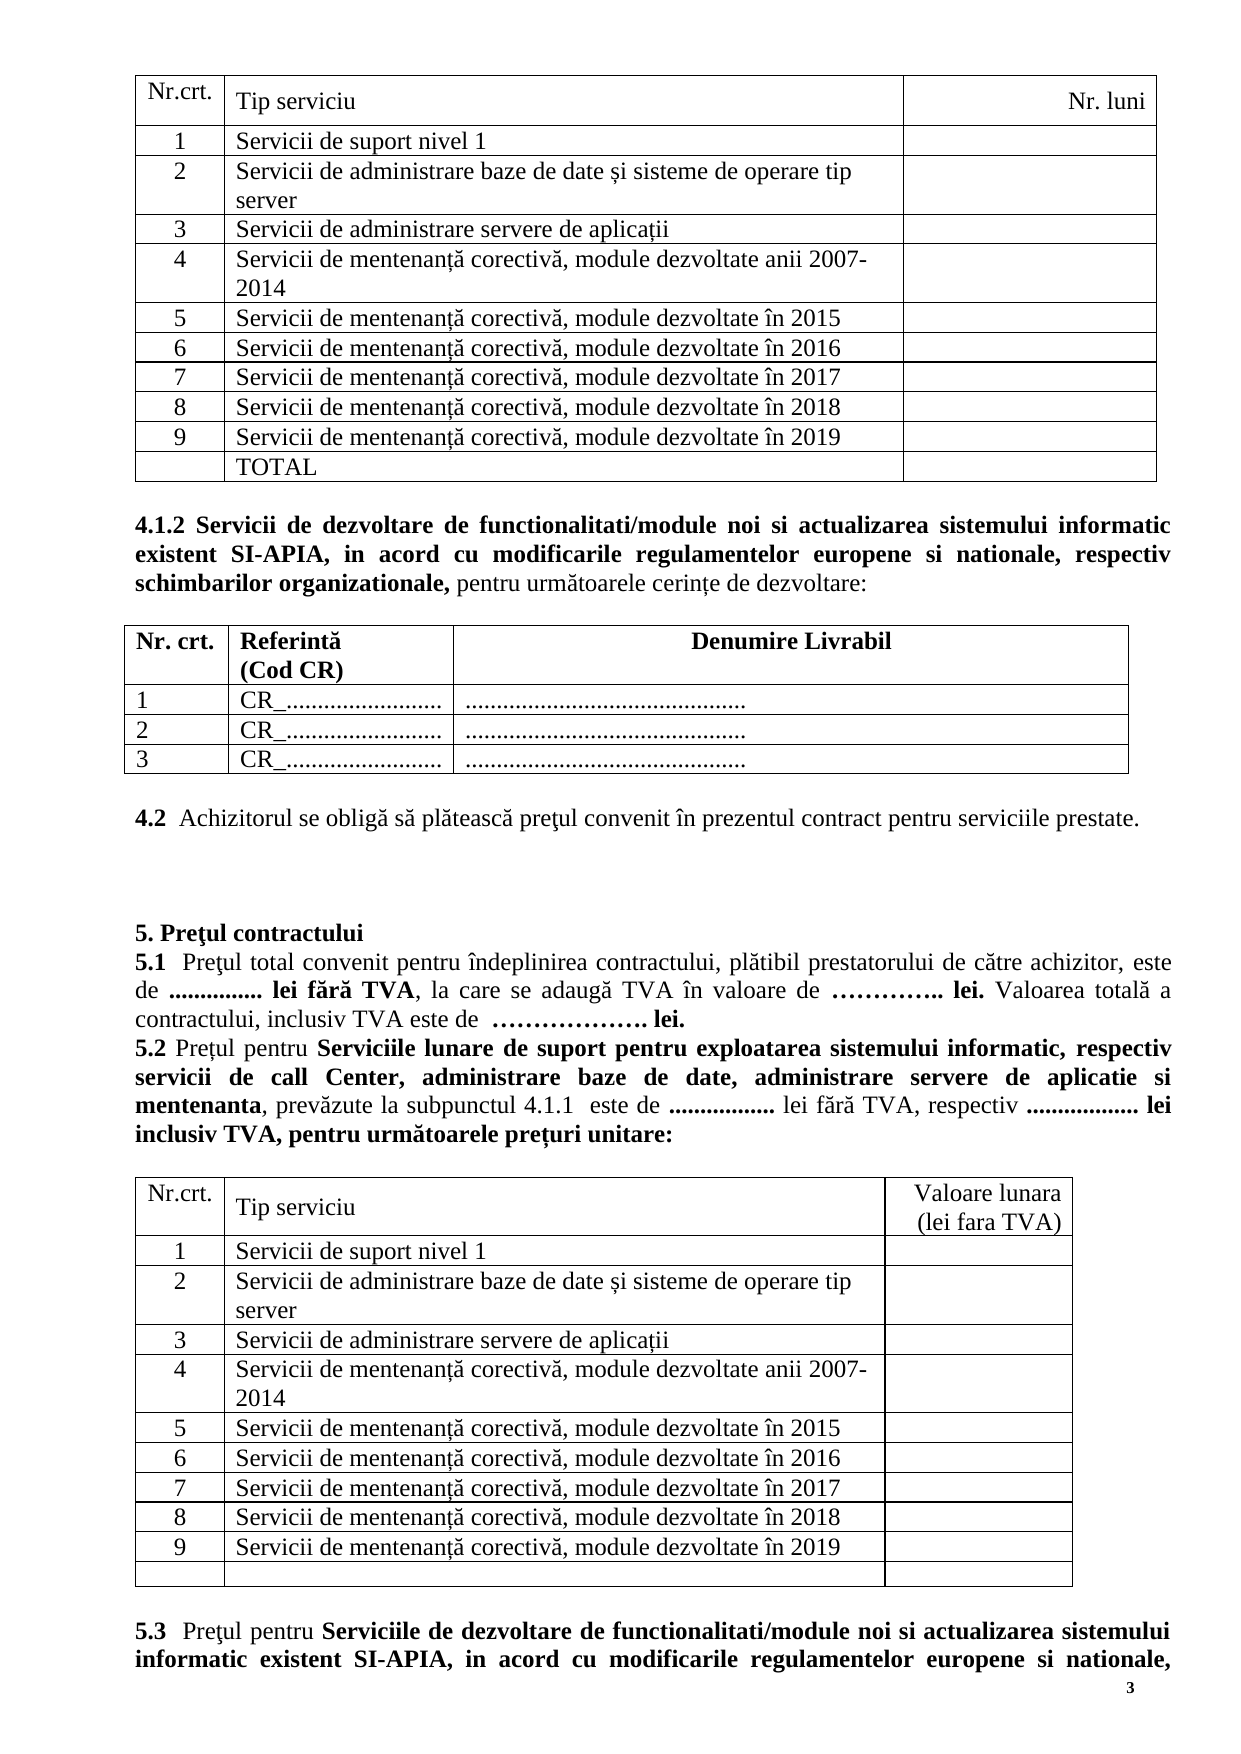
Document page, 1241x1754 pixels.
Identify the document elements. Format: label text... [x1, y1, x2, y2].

table_cell 4 [136, 244, 224, 302]
table_cell [886, 1413, 1072, 1442]
table_cell 5 [136, 303, 224, 332]
table_cell [904, 244, 1156, 302]
table_cell [886, 1266, 1072, 1324]
table_cell 1 [136, 1236, 224, 1265]
table_cell [136, 1562, 224, 1586]
table_cell 2 [125, 715, 228, 743]
table_cell Servicii de suport nivel 1 [225, 126, 903, 155]
table_cell Servicii de administrare servere de aplicații [225, 215, 903, 243]
table_header Nr.crt. [136, 76, 224, 125]
table_cell Servicii de mentenanță corectivă, module dezvoltate în 2019 [225, 1532, 884, 1561]
table_cell 3 [136, 215, 224, 243]
table_cell 9 [136, 422, 224, 451]
table_cell 6 [136, 333, 224, 361]
table_cell [904, 215, 1156, 243]
subtitle 4.1.2 Servicii de dezvoltare de functionalitati/module noi si actualizarea sistemului informatic existent SI-APIA, in acord cu modificarile regulamentelor europene si nationale, respectiv schimbarilor organizationale, pentru următoarele cerințe de dezvoltare: [135, 510, 1172, 597]
table_cell CR_......................... [229, 685, 453, 714]
table_cell [904, 126, 1156, 155]
table_cell [886, 1473, 1072, 1501]
table_cell [886, 1562, 1072, 1586]
table_cell CR_......................... [229, 745, 453, 773]
table_cell 7 [136, 1473, 224, 1501]
table_cell 2 [136, 156, 224, 213]
text 5.1 Preţul total convenit pentru îndeplinirea contractului, plătibil prestatorului de către achizitor, este de ............... lei fără TVA, la care se adaugă TVA în valoare de ………….. lei. Valoarea totală a contractului, inclusiv TVA este de ………………. lei. [135, 947, 1172, 1033]
table_cell Servicii de suport nivel 1 [225, 1236, 884, 1265]
table_cell [904, 422, 1156, 451]
table_cell ............................................. [454, 715, 1128, 743]
table_cell [886, 1236, 1072, 1265]
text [135, 1616, 1172, 1673]
table_cell Servicii de mentenanță corectivă, module dezvoltate anii 2007-2014 [225, 244, 903, 302]
table_cell [904, 303, 1156, 332]
table_cell [904, 452, 1156, 481]
table_cell [886, 1503, 1072, 1531]
table_cell 1 [125, 685, 228, 714]
table_header Nr. crt. [125, 626, 228, 684]
table_cell Servicii de mentenanță corectivă, module dezvoltate în 2016 [225, 1443, 884, 1472]
table_cell [904, 363, 1156, 391]
text 4.2 Achizitorul se obligă să plătească preţul convenit în prezentul contract pentru serviciile prestate. [135, 803, 1172, 832]
table_cell [886, 1443, 1072, 1472]
table_cell Servicii de mentenanță corectivă, module dezvoltate în 2015 [225, 1413, 884, 1442]
table_cell CR_......................... [229, 715, 453, 743]
table_cell 3 [125, 745, 228, 773]
table_cell 4 [136, 1355, 224, 1412]
text 5.2 Prețul pentru Serviciile lunare de suport pentru exploatarea sistemului informatic, respectiv servicii de call Center, administrare baze de date, administrare servere de aplicatie si mentenanta, prevăzute la subpunctul 4.1.1 este de ................. lei fără TVA, respectiv .................. lei inclusiv TVA, pentru următoarele prețuri unitare: [135, 1033, 1172, 1148]
table_header Nr.crt. [136, 1178, 224, 1235]
table_cell [904, 156, 1156, 213]
table_cell Servicii de mentenanță corectivă, module dezvoltate în 2017 [225, 1473, 884, 1501]
table_cell Servicii de mentenanță corectivă, module dezvoltate în 2018 [225, 392, 903, 421]
table_cell Servicii de mentenanță corectivă, module dezvoltate în 2017 [225, 363, 903, 391]
table_cell [136, 452, 224, 481]
table_cell 3 [136, 1325, 224, 1353]
table_cell Servicii de mentenanță corectivă, module dezvoltate în 2019 [225, 422, 903, 451]
table_cell Servicii de mentenanță corectivă, module dezvoltate în 2018 [225, 1503, 884, 1531]
table_header Tip serviciu [225, 1178, 884, 1235]
table_cell 8 [136, 1503, 224, 1531]
table_cell TOTAL [225, 452, 903, 481]
table_cell [886, 1325, 1072, 1353]
table_cell [886, 1532, 1072, 1561]
table_cell Servicii de mentenanță corectivă, module dezvoltate în 2015 [225, 303, 903, 332]
table_cell Servicii de administrare servere de aplicații [225, 1325, 884, 1353]
table_header Valoare lunara (lei fara TVA) [886, 1178, 1072, 1235]
table_cell 2 [136, 1266, 224, 1324]
table_cell [904, 333, 1156, 361]
table_header Nr. luni [904, 76, 1156, 125]
table_cell 9 [136, 1532, 224, 1561]
text 5. Preţul contractului [135, 918, 1172, 947]
table_cell ............................................. [454, 685, 1128, 714]
table_cell [886, 1355, 1072, 1412]
table_header Tip serviciu [225, 76, 903, 125]
table_header Denumire Livrabil [454, 626, 1128, 684]
table_cell 6 [136, 1443, 224, 1472]
table_cell [225, 1562, 884, 1586]
table_cell Servicii de administrare baze de date și sisteme de operare tip server [225, 156, 903, 213]
table_header Referintă (Cod CR) [229, 626, 453, 684]
table_cell Servicii de mentenanță corectivă, module dezvoltate anii 2007-2014 [225, 1355, 884, 1412]
table_cell Servicii de mentenanță corectivă, module dezvoltate în 2016 [225, 333, 903, 361]
table_cell 1 [136, 126, 224, 155]
table_cell 7 [136, 363, 224, 391]
table_cell Servicii de administrare baze de date și sisteme de operare tip server [225, 1266, 884, 1324]
table_cell 5 [136, 1413, 224, 1442]
table_cell [904, 392, 1156, 421]
table_cell ............................................. [454, 745, 1128, 773]
table_cell 8 [136, 392, 224, 421]
